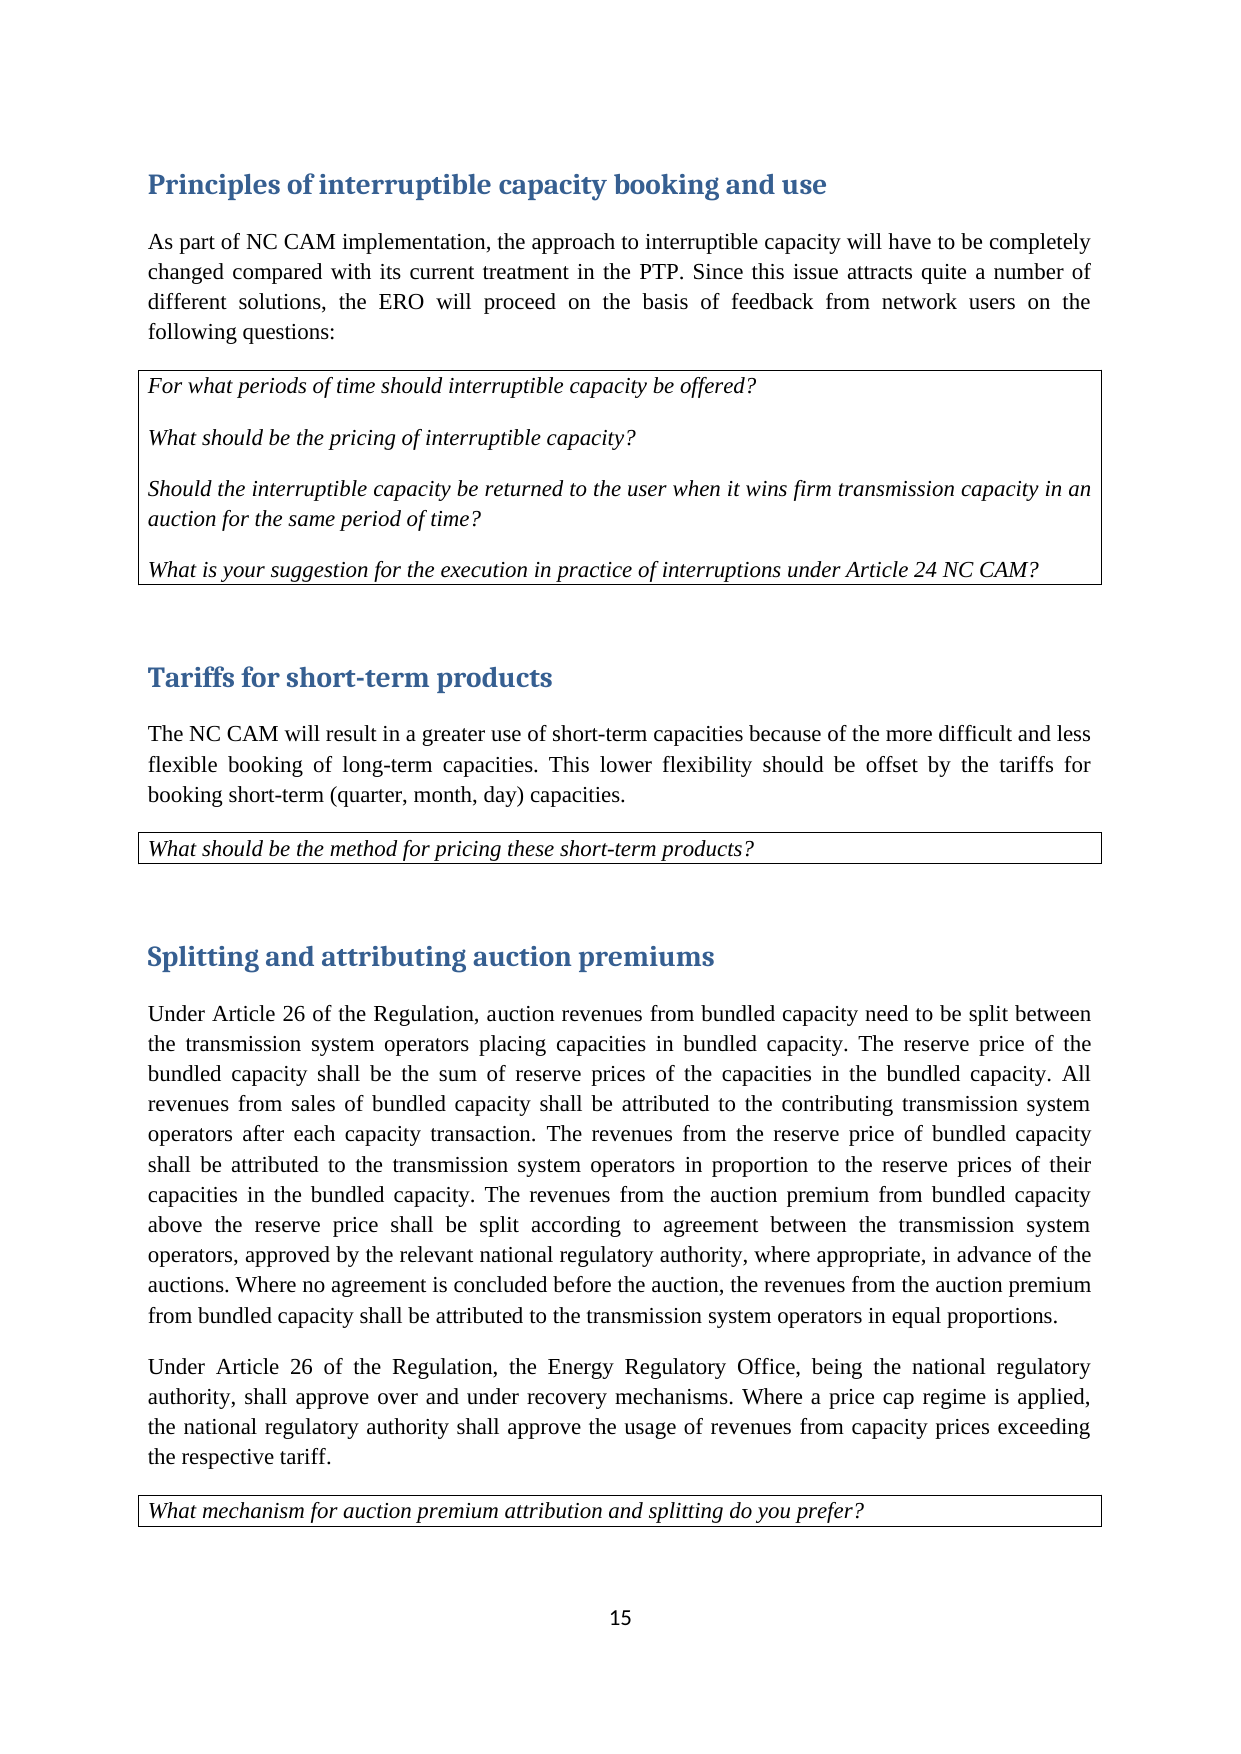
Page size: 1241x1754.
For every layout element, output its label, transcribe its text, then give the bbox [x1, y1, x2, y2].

text What should be the pricing of interruptible capacity? [139, 421, 1101, 450]
text What should be the method for pricing these short-term products? [139, 833, 1101, 863]
text As part of NC CAM implementation, the approach to interruptible capacity will have to be completely changed compared with its current treatment in the PTP. Since this issue attracts quite a number of different solutions, the ERO will proceed on the basis of feedback from network users on the following questions: [148, 228, 1093, 345]
text For what periods of time should interruptible capacity be offered? [139, 371, 1101, 399]
subtitle Splitting and attributing auction premiums [148, 940, 1093, 974]
text Should the interruptible capacity be returned to the user when it wins firm transmission capacity in an auction for the same period of time? [139, 472, 1101, 531]
subtitle Principles of interruptible capacity booking and use [148, 168, 1093, 202]
text Under Article 26 of the Regulation, auction revenues from bundled capacity need to be split between the transmission system operators placing capacities in bundled capacity. The reserve price of the bundled capacity shall be the sum of reserve prices of the capacities in the bundled capacity. All revenues from sales of bundled capacity shall be attributed to the contributing transmission system operators after each capacity transaction. The revenues from the reserve price of bundled capacity shall be attributed to the transmission system operators in proportion to the reserve prices of their capacities in the bundled capacity. The revenues from the auction premium from bundled capacity above the reserve price shall be split according to agreement between the transmission system operators, approved by the relevant national regulatory authority, where appropriate, in advance of the auctions. Where no agreement is concluded before the auction, the revenues from the auction premium from bundled capacity shall be attributed to the transmission system operators in equal proportions. [148, 1000, 1093, 1328]
subtitle Tariffs for short-term products [148, 661, 1093, 695]
text The NC CAM will result in a greater use of short-term capacities because of the more difficult and less flexible booking of long-term capacities. This lower flexibility should be offset by the tariffs for booking short-term (quarter, month, day) capacities. [148, 721, 1093, 807]
text What mechanism for auction premium attribution and splitting do you prefer? [139, 1496, 1101, 1526]
text What is your suggestion for the execution in practice of interruptions under Article 24 NC CAM? [139, 553, 1101, 584]
text Under Article 26 of the Regulation, the Energy Regulatory Office, being the national regulatory authority, shall approve over and under recovery mechanisms. Where a price cap regime is applied, the national regulatory authority shall approve the usage of revenues from capacity prices exceeding the respective tariff. [148, 1353, 1093, 1470]
